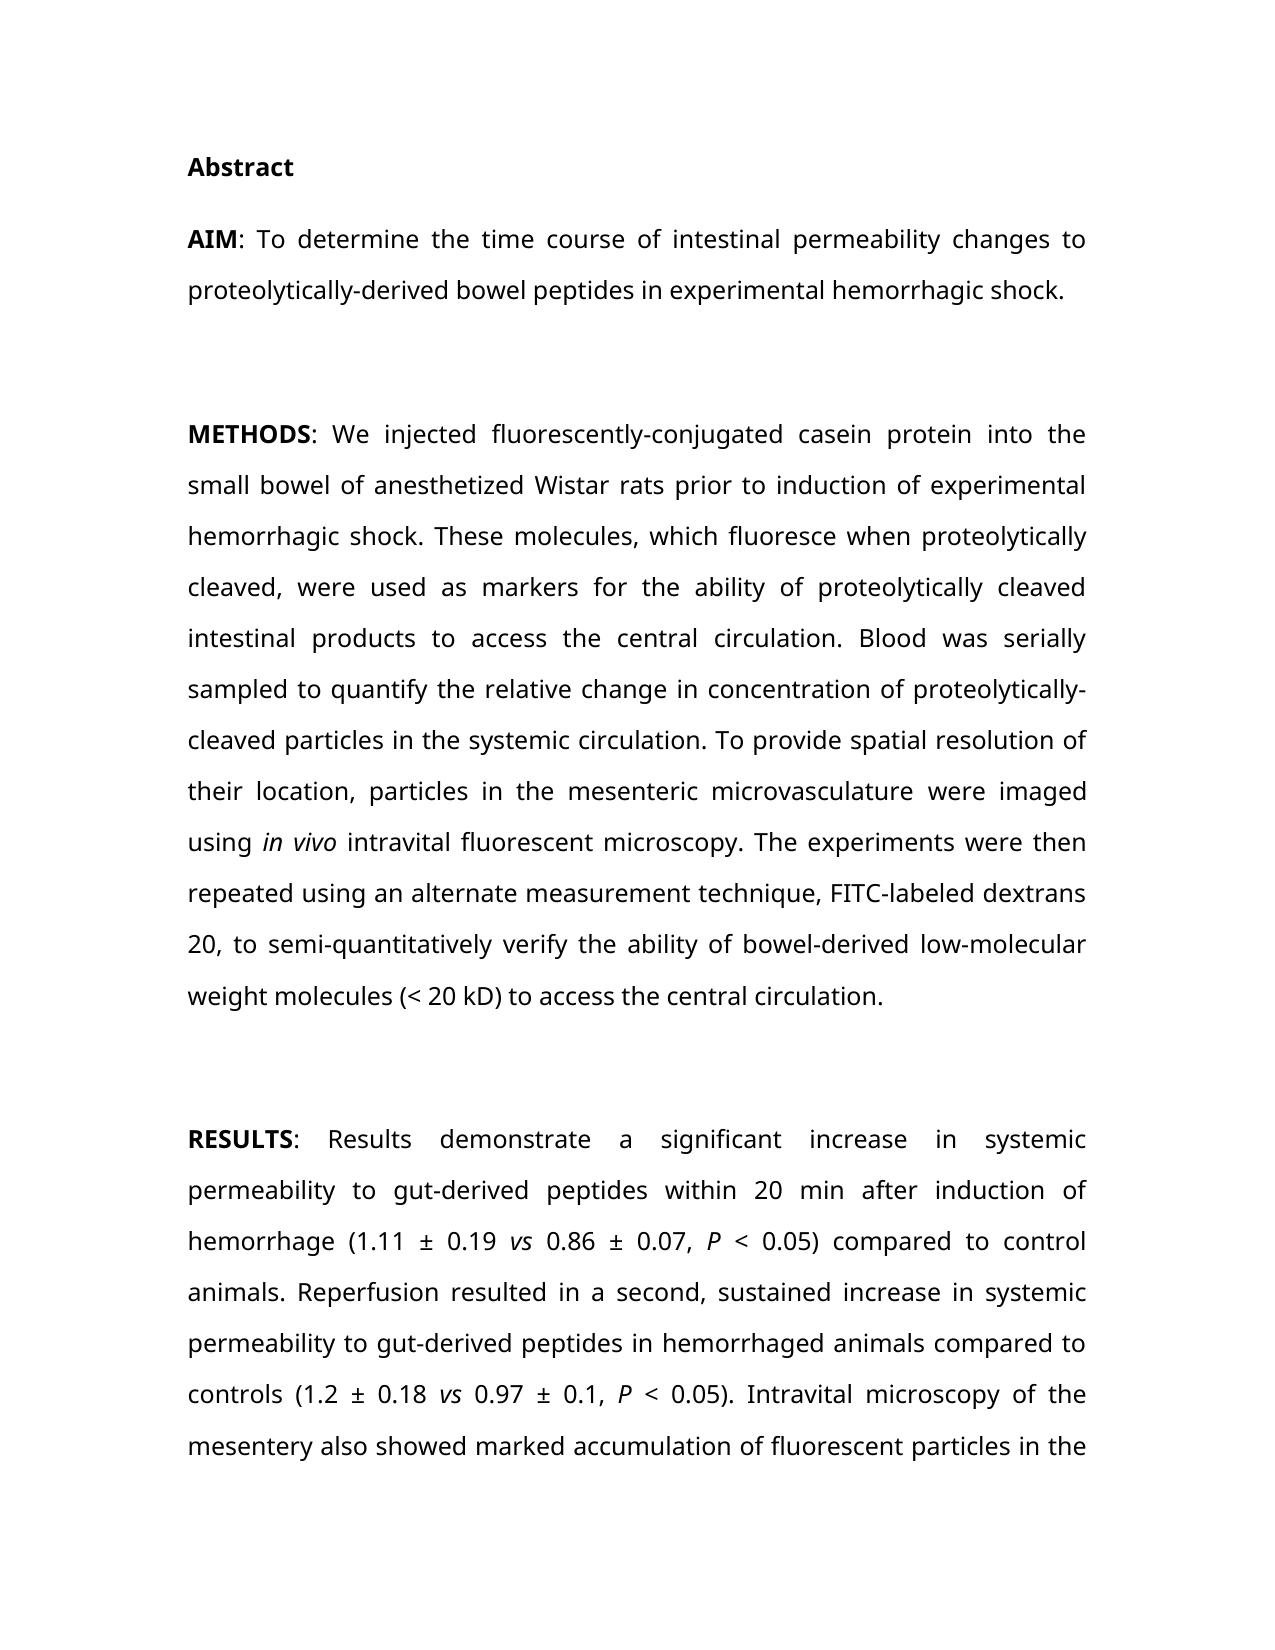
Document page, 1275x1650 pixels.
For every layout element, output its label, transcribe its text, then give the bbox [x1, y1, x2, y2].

text AIM: To determine the time course of intestinal permeability changes to proteolytically-derived bowel peptides in experimental hemorrhagic shock. [187, 222, 1087, 307]
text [187, 1122, 1087, 1462]
subtitle Abstract [187, 150, 1087, 184]
text METHODS: We injected fluorescently-conjugated casein protein into the small bowel of anesthetized Wistar rats prior to induction of experimental hemorrhagic shock. These molecules, which fluoresce when proteolytically cleaved, were used as markers for the ability of proteolytically cleaved intestinal products to access the central circulation. Blood was serially sampled to quantify the relative change in concentration of proteolytically-cleaved particles in the systemic circulation. To provide spatial resolution of their location, particles in the mesenteric microvasculature were imaged using in vivo intravital fluorescent microscopy. The experiments were then repeated using an alternate measurement technique, FITC-labeled dextrans 20, to semi-quantitatively verify the ability of bowel-derived low-molecular weight molecules (< 20 kD) to access the central circulation. [187, 417, 1087, 1012]
